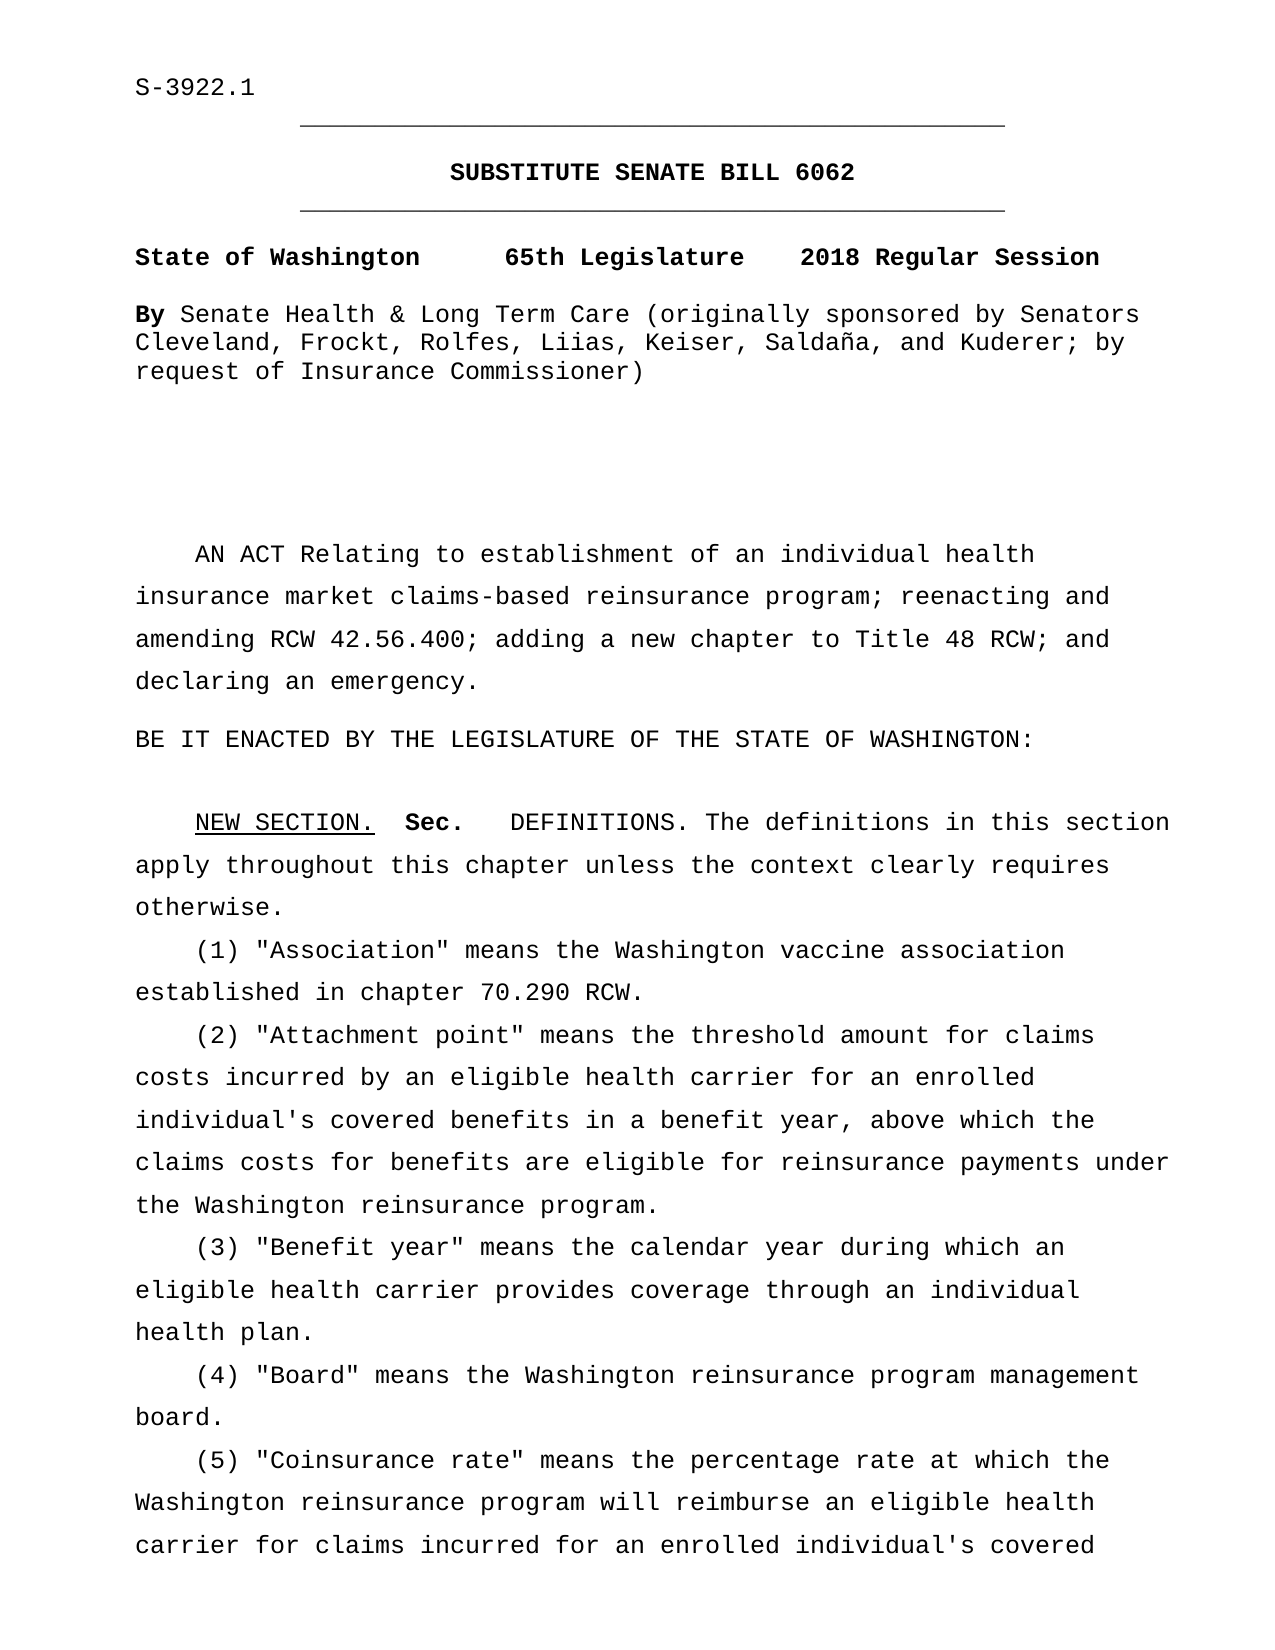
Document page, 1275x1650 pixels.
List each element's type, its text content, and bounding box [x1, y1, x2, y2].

text (4) "Board" means the Washington reinsurance program management board. [135, 1349, 1170, 1434]
text (1) "Association" means the Washington vaccine association established in chapter 70.290 RCW. [135, 924, 1170, 1009]
text AN ACT Relating to establishment of an individual health insurance market claims-based reinsurance program; reenacting and amending RCW 42.56.400; adding a new chapter to Title 48 RCW; and declaring an emergency. [135, 528, 1170, 698]
text _______________________________________________ [135, 188, 1170, 217]
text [135, 1434, 1170, 1562]
text _______________________________________________ [135, 103, 1170, 132]
text (2) "Attachment point" means the threshold amount for claims costs incurred by an eligible health carrier for an enrolled individual's covered benefits in a benefit year, above which the claims costs for benefits are eligible for reinsurance payments under the Washington reinsurance program. [135, 1009, 1170, 1222]
text BE IT ENACTED BY THE LEGISLATURE OF THE STATE OF WASHINGTON: [135, 727, 1170, 755]
text NEW SECTION. Sec. DEFINITIONS. The definitions in this section apply throughout this chapter unless the context clearly requires otherwise. [135, 797, 1170, 924]
text (3) "Benefit year" means the calendar year during which an eligible health carrier provides coverage through an individual health plan. [135, 1222, 1170, 1349]
text By Senate Health & Long Term Care (originally sponsored by Senators Cleveland, Frockt, Rolfes, Liias, Keiser, Saldaña, and Kuderer; by request of Insurance Commissioner) [135, 302, 1170, 387]
text SUBSTITUTE SENATE BILL 6062 [135, 160, 1170, 188]
text S-3922.1 [135, 75, 1170, 103]
text State of Washington 65th Legislature 2018 Regular Session [135, 245, 1170, 273]
